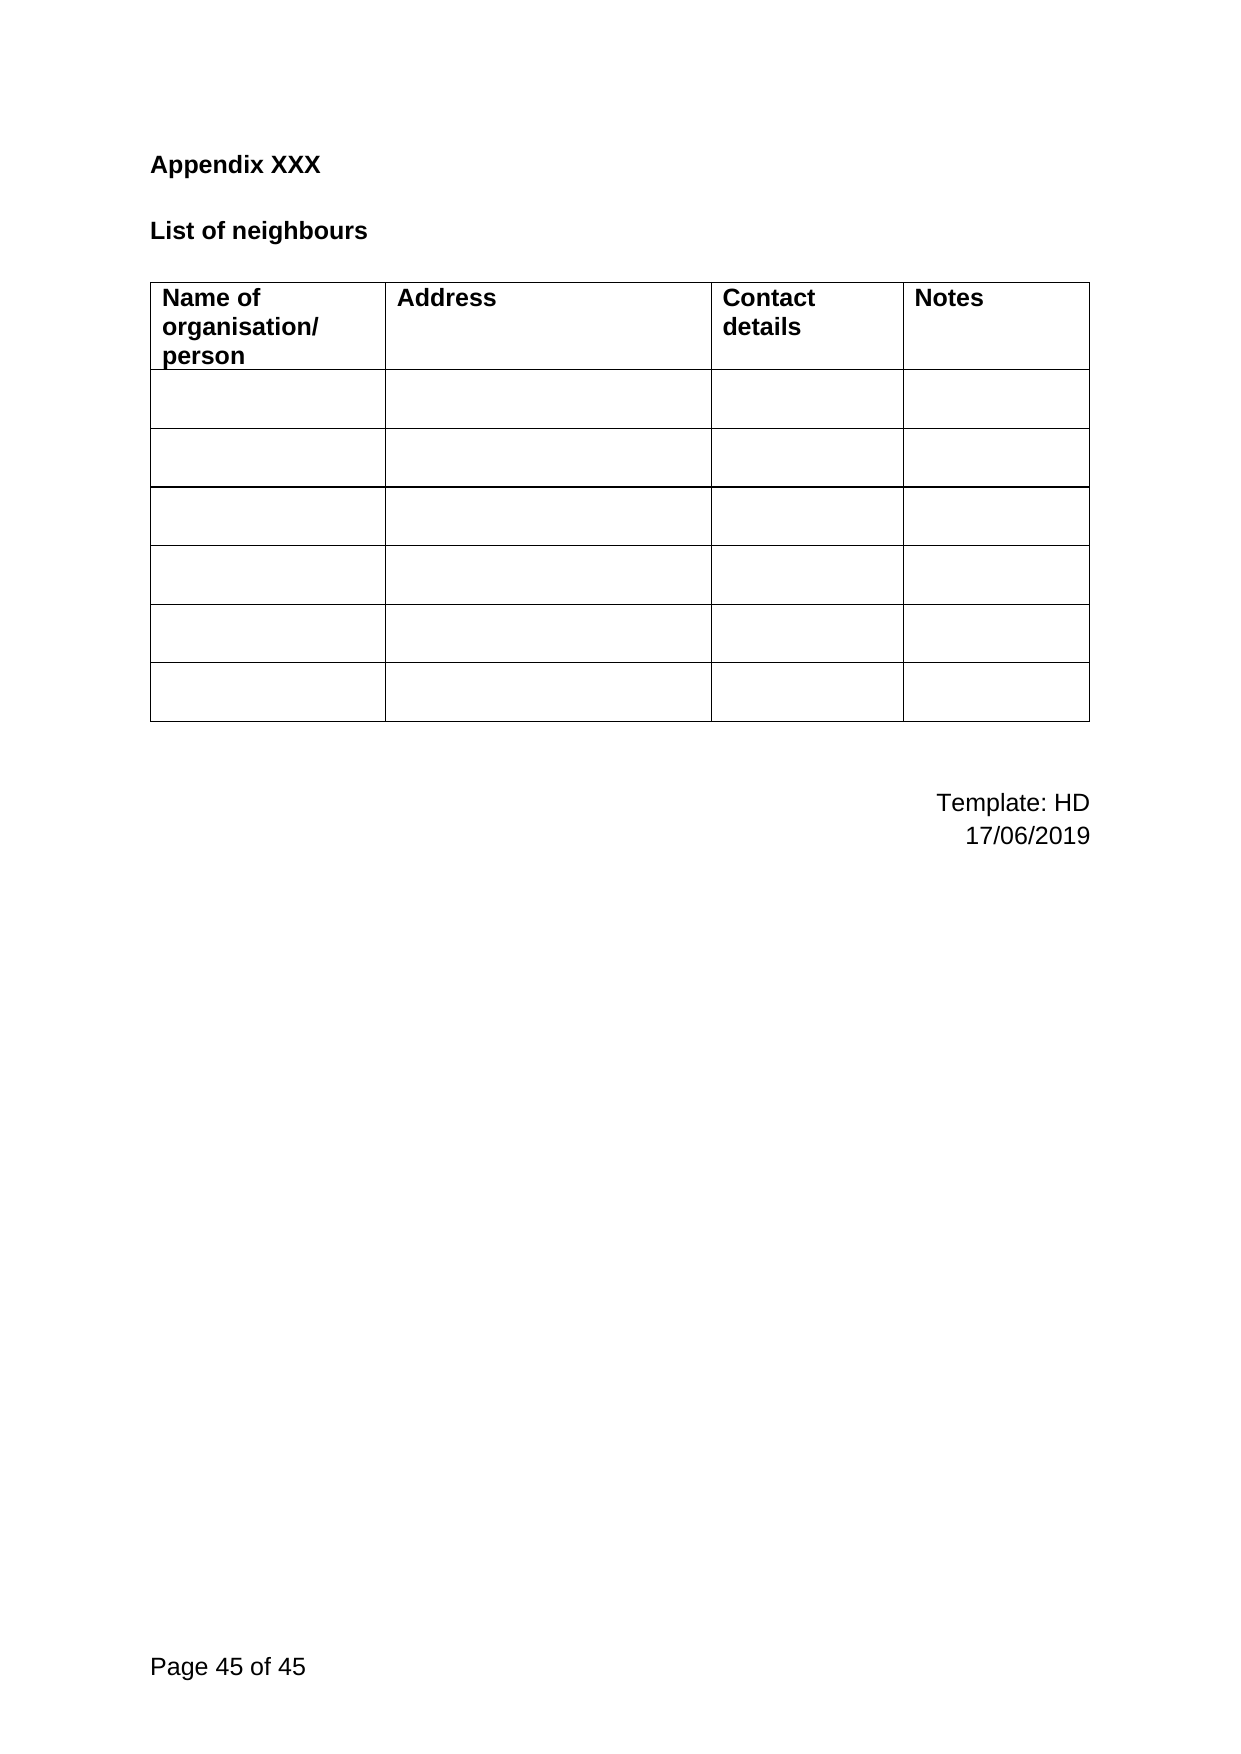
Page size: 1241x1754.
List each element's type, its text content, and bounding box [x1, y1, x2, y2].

table_cell [386, 663, 711, 721]
table_cell [151, 546, 385, 603]
table_cell [386, 429, 711, 486]
table_cell [904, 429, 1089, 486]
table_header Contact details [712, 283, 903, 369]
table_cell [712, 370, 903, 428]
table_header Notes [904, 283, 1089, 369]
table_cell [712, 429, 903, 486]
table_cell [904, 663, 1089, 721]
text List of neighbours [150, 216, 1090, 245]
table_cell [712, 546, 903, 603]
table_cell [386, 488, 711, 545]
table_cell [386, 605, 711, 662]
table_cell [151, 370, 385, 428]
table_cell [151, 488, 385, 545]
table_cell [712, 488, 903, 545]
table_header Address [386, 283, 711, 369]
table_cell [386, 546, 711, 603]
table_cell [151, 429, 385, 486]
table_cell [904, 488, 1089, 545]
table_header Name of organisation/ person [151, 283, 385, 369]
table_cell [904, 546, 1089, 603]
text Template: HD [150, 788, 1090, 816]
table_cell [904, 370, 1089, 428]
text Appendix XXX [150, 150, 1090, 179]
table_cell [386, 370, 711, 428]
table_cell [151, 605, 385, 662]
table_cell [904, 605, 1089, 662]
text 17/06/2019 [150, 821, 1090, 849]
table_cell [712, 663, 903, 721]
table_cell [712, 605, 903, 662]
table_cell [151, 663, 385, 721]
